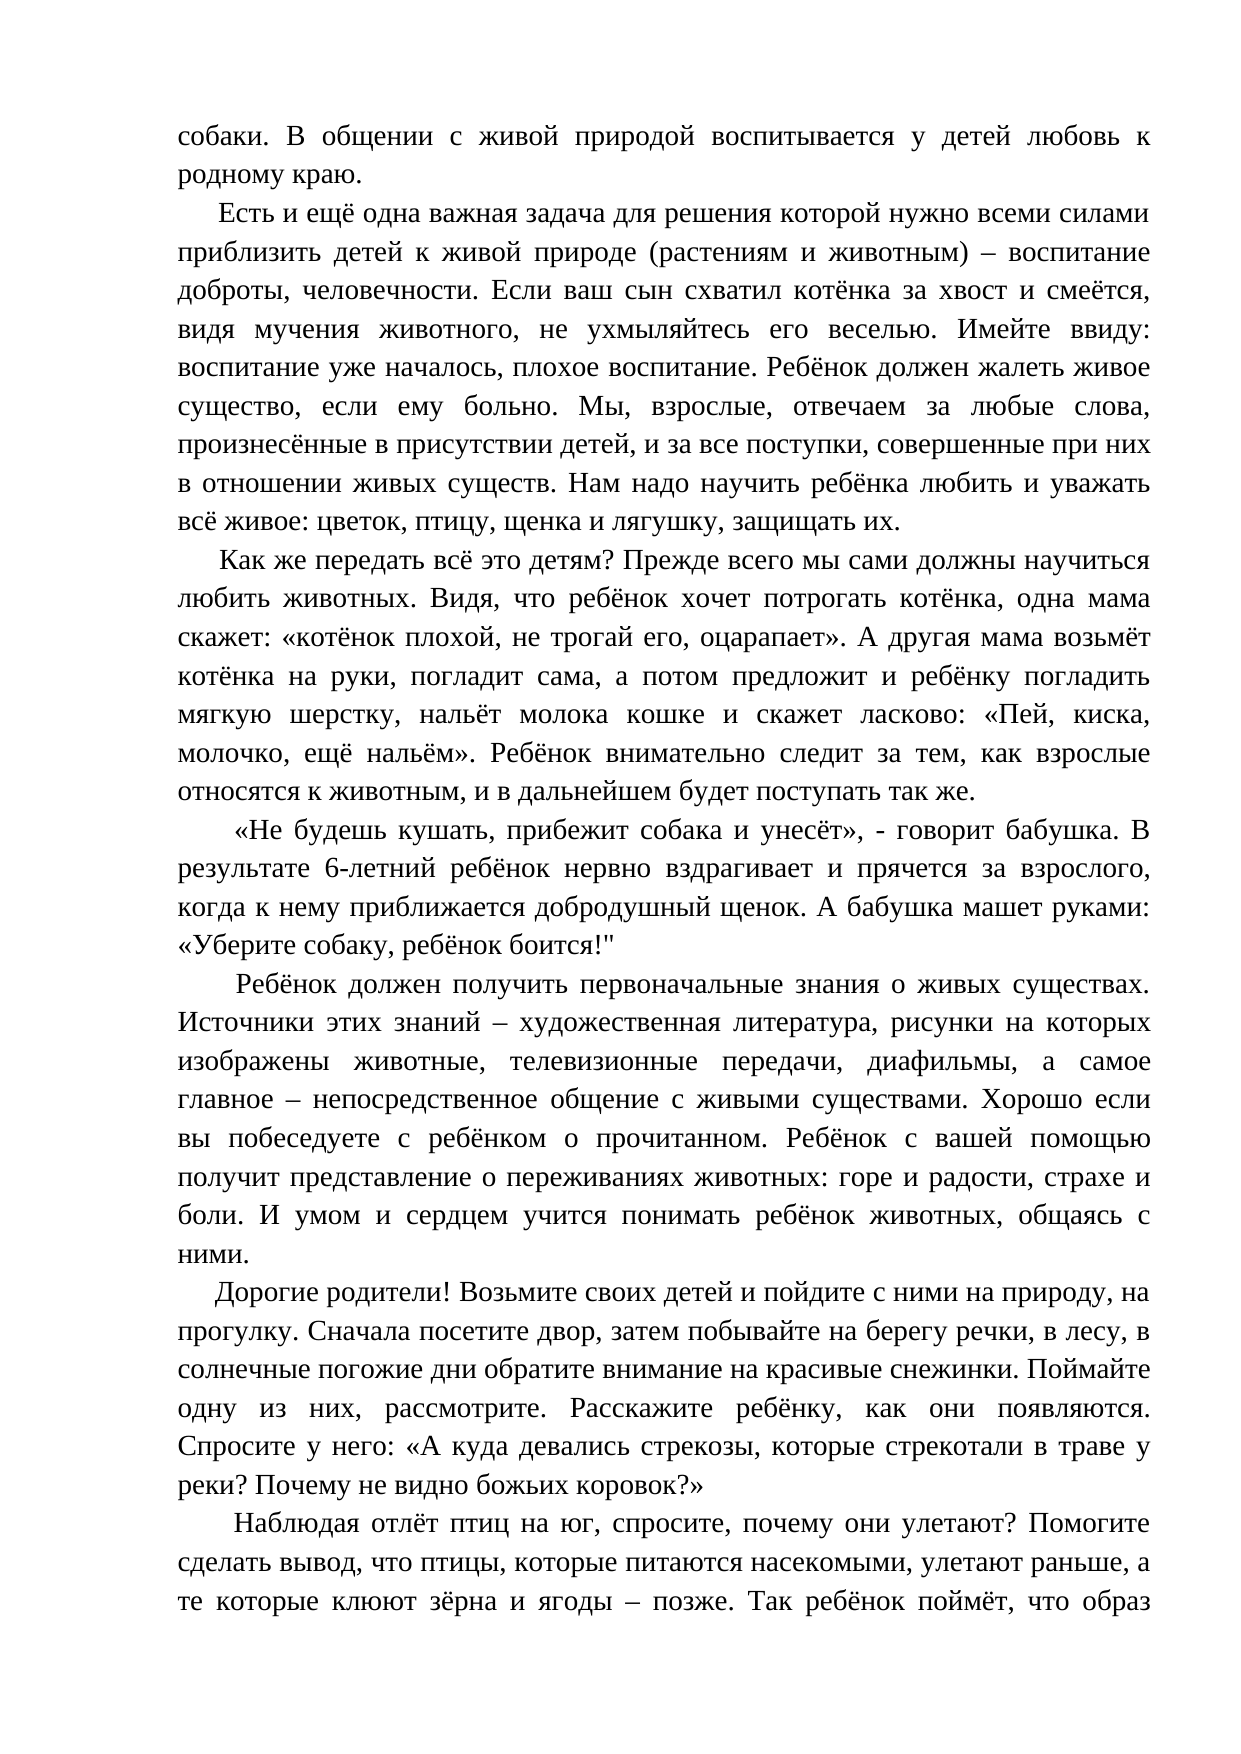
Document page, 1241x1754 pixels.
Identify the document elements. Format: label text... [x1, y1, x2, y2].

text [177, 1506, 1152, 1616]
text Как же передать всё это детям? Прежде всего мы сами должны научиться любить животных. Видя, что ребёнок хочет потрогать котёнка, одна мама скажет: «котёнок плохой, не трогай его, оцарапает». А другая мама возьмёт котёнка на руки, погладит сама, а потом предложит и ребёнку погладить мягкую шерстку, нальёт молока кошке и скажет ласково: «Пей, киска, молочко, ещё нальём». Ребёнок внимательно следит за тем, как взрослые относятся к животным, и в дальнейшем будет поступать так же. [177, 542, 1152, 807]
text Дорогие родители! Возьмите своих детей и пойдите с ними на природу, на прогулку. Сначала посетите двор, затем побывайте на берегу речки, в лесу, в солнечные погожие дни обратите внимание на красивые снежинки. Поймайте одну из них, рассмотрите. Расскажите ребёнку, как они появляются. Спросите у него: «А куда девались стрекозы, которые стрекотали в траве у реки? Почему не видно божьих коровок?» [177, 1274, 1152, 1501]
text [177, 118, 1152, 190]
text Ребёнок должен получить первоначальные знания о живых существах. Источники этих знаний – художественная литература, рисунки на которых изображены животные, телевизионные передачи, диафильмы, а самое главное – непосредственное общение с живыми существами. Хорошо если вы побеседуете с ребёнком о прочитанном. Ребёнок с вашей помощью получит представление о переживаниях животных: горе и радости, страхе и боли. И умом и сердцем учится понимать ребёнок животных, общаясь с ними. [177, 966, 1152, 1269]
text Есть и ещё одна важная задача для решения которой нужно всеми силами приблизить детей к живой природе (растениям и животным) – воспитание доброты, человечности. Если ваш сын схватил котёнка за хвост и смеётся, видя мучения животного, не ухмыляйтесь его веселью. Имейте ввиду: воспитание уже началось, плохое воспитание. Ребёнок должен жалеть живое существо, если ему больно. Мы, взрослые, отвечаем за любые слова, произнесённые в присутствии детей, и за все поступки, совершенные при них в отношении живых существ. Нам надо научить ребёнка любить и уважать всё живое: цветок, птицу, щенка и лягушку, защищать их. [177, 195, 1152, 537]
text «Не будешь кушать, прибежит собака и унесёт», - говорит бабушка. В результате 6-летний ребёнок нервно вздрагивает и прячется за взрослого, когда к нему приближается добродушный щенок. А бабушка машет руками: «Уберите собаку, ребёнок боится!" [177, 812, 1152, 961]
